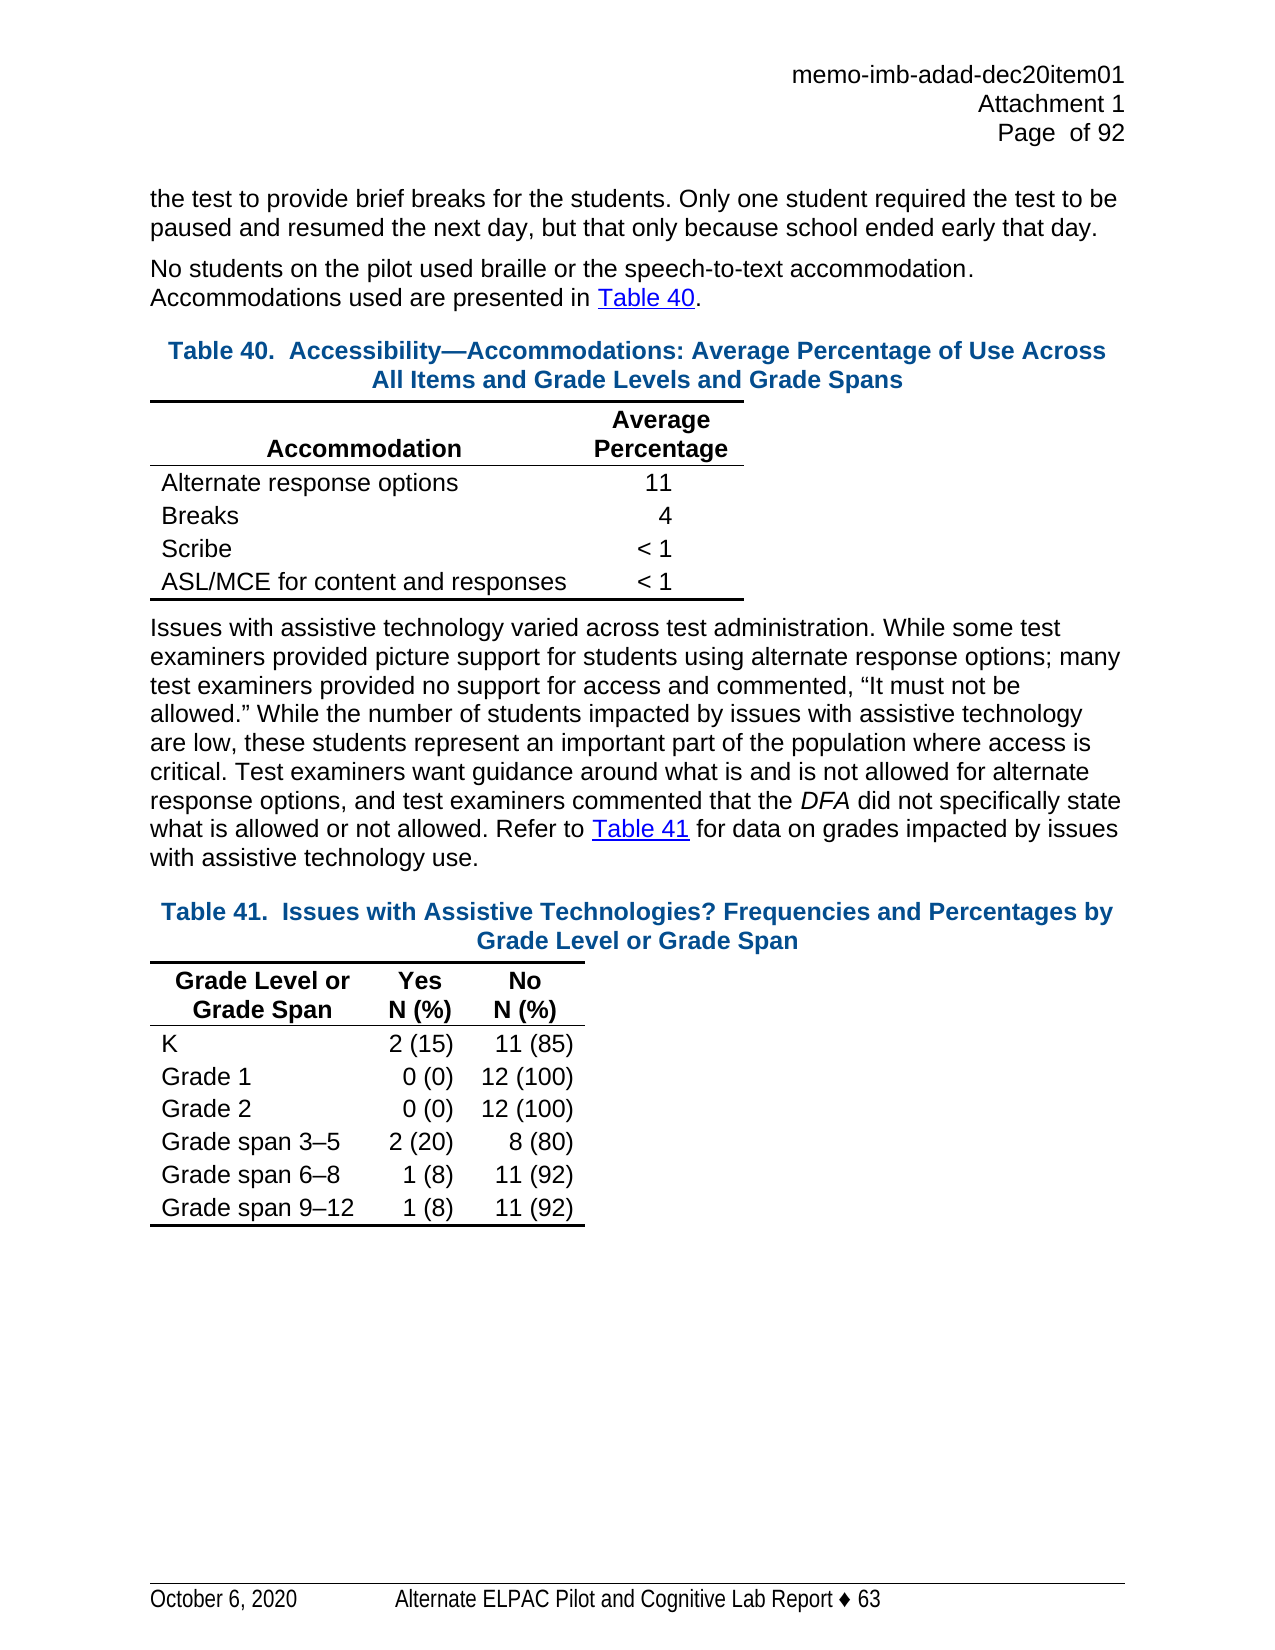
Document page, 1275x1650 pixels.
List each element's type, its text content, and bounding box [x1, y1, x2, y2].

text Table 40. Accessibility—Accommodations: Average Percentage of Use Across All Items and Grade Levels and Grade Spans [150, 336, 1125, 394]
table_header Yes N (%) [375, 964, 465, 1025]
table_cell 11 (92) [465, 1158, 585, 1191]
table_header Grade Level or Grade Span [150, 964, 375, 1025]
table_cell ASL/MCE for content and responses [150, 565, 578, 597]
table_cell 12 (100) [465, 1059, 585, 1092]
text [150, 184, 1125, 241]
table_cell 4 [578, 499, 743, 532]
table_cell Grade 1 [150, 1059, 375, 1092]
table_cell 11 [578, 466, 743, 499]
table_cell Grade span 6–8 [150, 1158, 375, 1191]
table_header Accommodation [150, 403, 578, 465]
table_cell 11 (85) [465, 1026, 585, 1059]
table_cell < 1 [578, 565, 743, 597]
table_cell 1 (8) [375, 1158, 465, 1191]
text Table 41. Issues with Assistive Technologies? Frequencies and Percentages by Grade Level or Grade Span [150, 897, 1125, 954]
table_cell < 1 [578, 532, 743, 564]
table_cell 12 (100) [465, 1092, 585, 1125]
table_cell Grade span 9–12 [150, 1191, 375, 1224]
table_header Average Percentage [578, 403, 743, 465]
table_cell 0 (0) [375, 1059, 465, 1092]
table_cell 8 (80) [465, 1125, 585, 1158]
table_cell 2 (15) [375, 1026, 465, 1059]
table_cell Alternate response options [150, 466, 578, 499]
table_cell 1 (8) [375, 1191, 465, 1224]
table_cell Breaks [150, 499, 578, 532]
table_cell 2 (20) [375, 1125, 465, 1158]
text Issues with assistive technology varied across test administration. While some test examiners provided picture support for students using alternate response options; many test examiners provided no support for access and commented, “It must not be allowed.” While the number of students impacted by issues with assistive technology are low, these students represent an important part of the population where access is critical. Test examiners want guidance around what is and is not allowed for alternate response options, and test examiners commented that the DFA did not specifically state what is allowed or not allowed. Refer to table 41 for data on grades impacted by issues with assistive technology use. [150, 613, 1125, 872]
table_cell 0 (0) [375, 1092, 465, 1125]
table_cell Scribe [150, 532, 578, 564]
table_cell Grade span 3–5 [150, 1125, 375, 1158]
table_cell K [150, 1026, 375, 1059]
table_header No N (%) [465, 964, 585, 1025]
text No students on the pilot used braille or the speech-to-text accommodation. Accommodations used are presented in table 40. [150, 254, 1125, 311]
table_cell Grade 2 [150, 1092, 375, 1125]
table_cell 11 (92) [465, 1191, 585, 1224]
